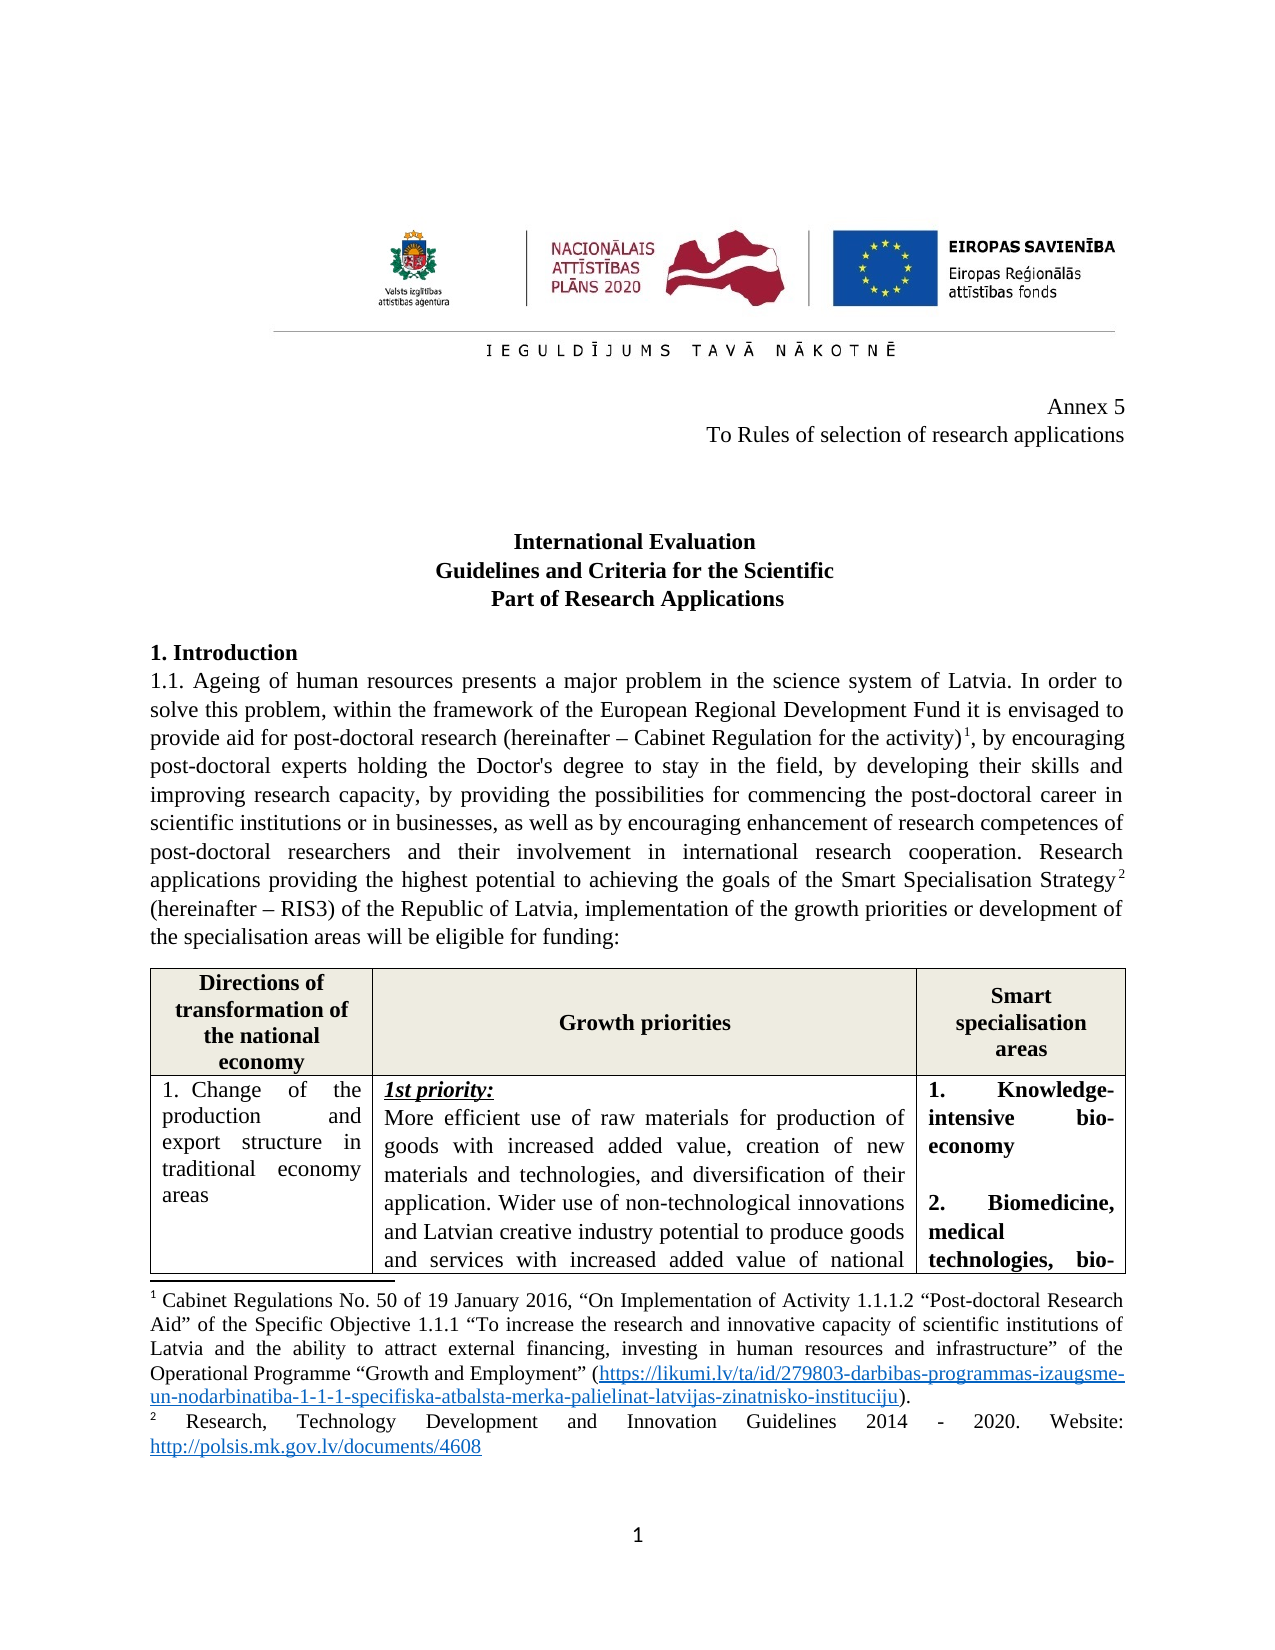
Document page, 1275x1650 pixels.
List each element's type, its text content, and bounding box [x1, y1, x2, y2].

table_header Directions of transformation of the national economy [151, 969, 372, 1075]
subtitle Annex 5 [150, 393, 1125, 419]
text 1.1. Ageing of human resources presents a major problem in the science system of Latvia. In order to solve this problem, within the framework of the European Regional Development Fund it is envisaged to provide aid for post-doctoral research (hereinafter – Cabinet Regulation for the activity), by encouraging post-doctoral experts holding the Doctor's degree to stay in the field, by developing their skills and improving research capacity, by providing the possibilities for commencing the post-doctoral career in scientific institutions or in businesses, as well as by encouraging enhancement of research competences of post-doctoral researchers and their involvement in international research cooperation. Research applications providing the highest potential to achieving the goals of the Smart Specialisation Strategy (hereinafter – RIS3) of the Republic of Latvia, implementation of the growth priorities or development of the specialisation areas will be eligible for funding: [150, 667, 1125, 949]
picture [242, 175, 1125, 365]
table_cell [151, 1076, 372, 1273]
subtitle International Evaluation Guidelines and Criteria for the Scientific Part of Research Applications [150, 528, 1125, 612]
text To Rules of selection of research applications [150, 422, 1125, 448]
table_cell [917, 1076, 1125, 1273]
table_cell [373, 1076, 916, 1273]
table_header Smart specialisation areas [917, 969, 1125, 1075]
subtitle 1. Introduction [150, 639, 1125, 665]
table_header Growth priorities [373, 969, 916, 1075]
